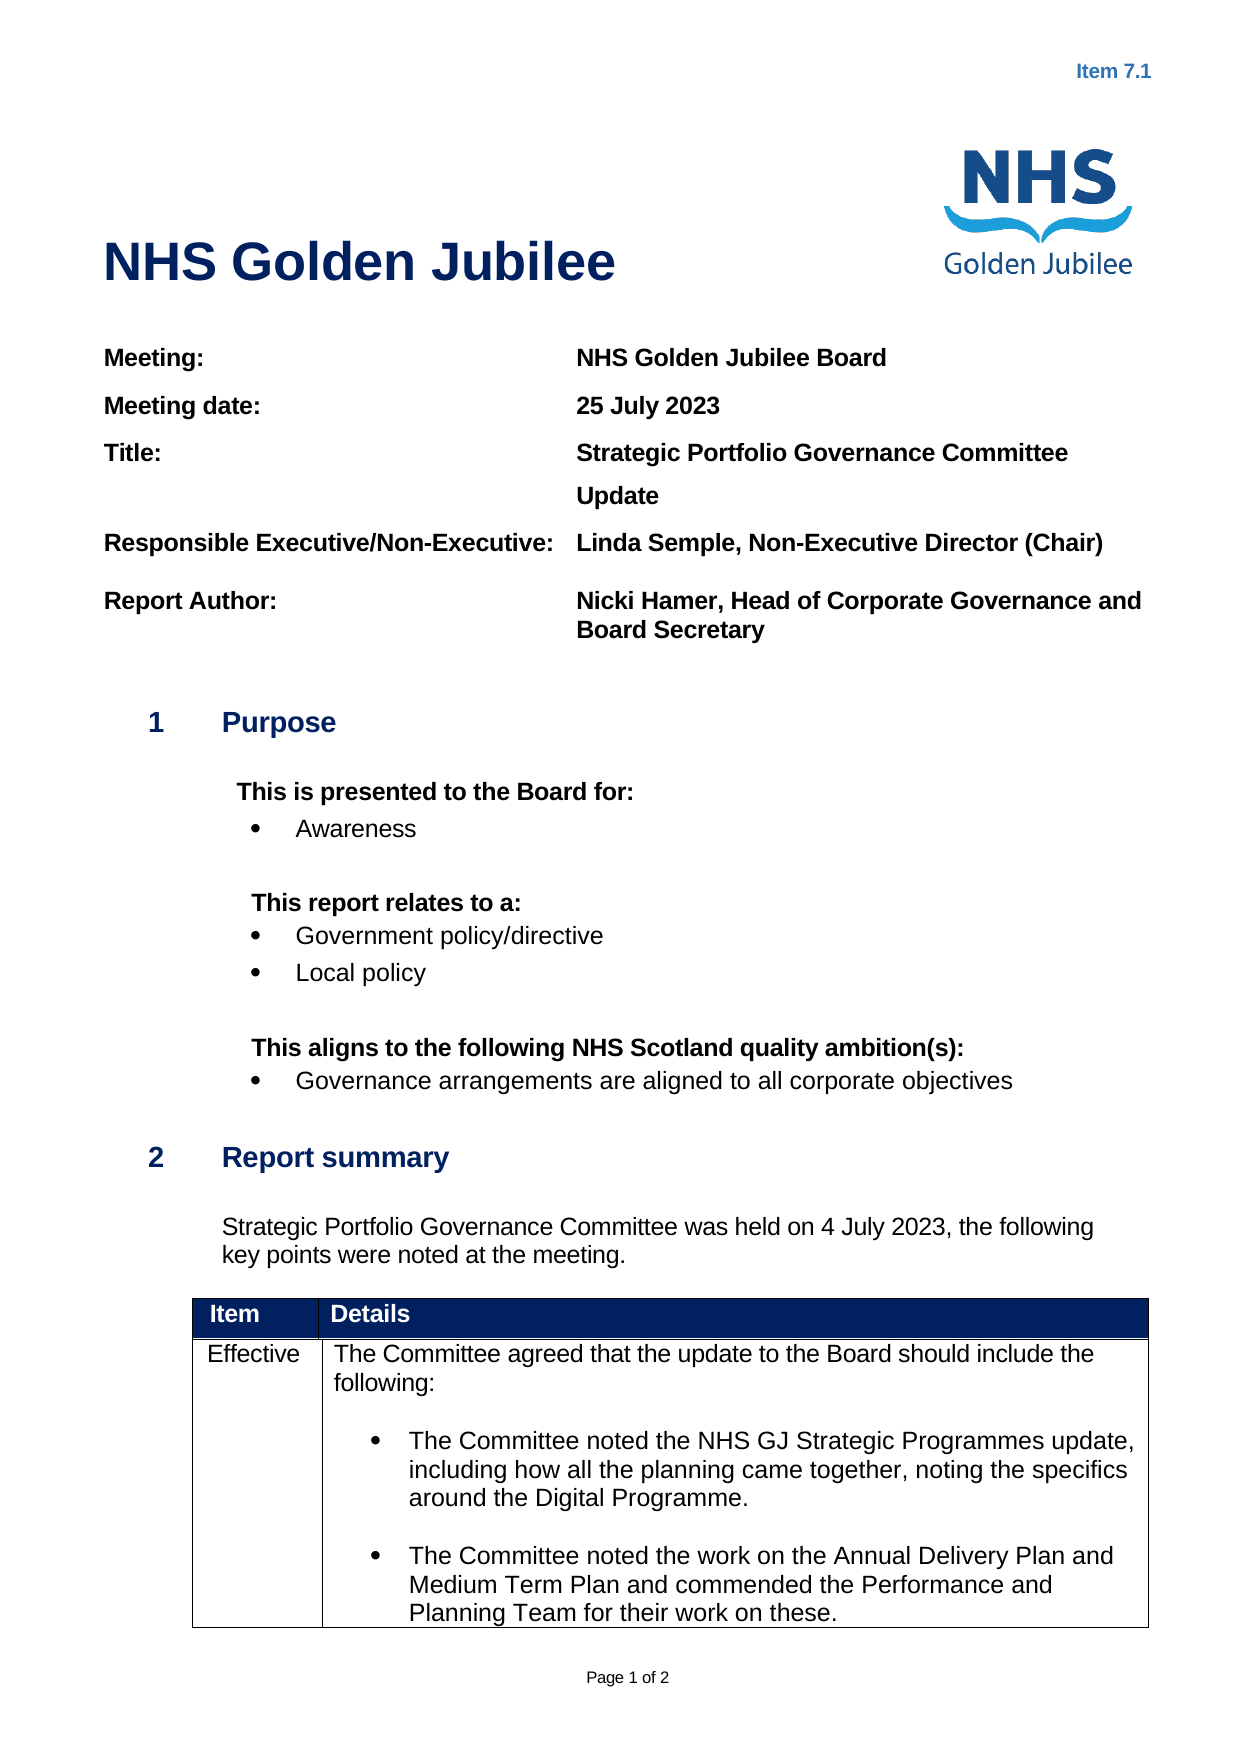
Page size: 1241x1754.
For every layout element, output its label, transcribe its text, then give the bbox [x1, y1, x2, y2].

subtitle Awareness [251, 814, 1152, 843]
subtitle Title: Strategic Portfolio Governance Committee Update [103, 438, 1152, 510]
subtitle Report Author: Nicki Hamer, Head of Corporate Governance and Board Secretary [103, 586, 1152, 643]
subtitle Meeting date: 25 July 2023 [103, 391, 1152, 419]
subtitle This report relates to a: [178, 888, 1152, 917]
list Local policy [251, 958, 1152, 987]
subtitle This aligns to the following NHS Scotland quality ambition(s): [178, 1033, 1152, 1062]
list Governance arrangements are aligned to all corporate objectives [251, 1066, 1152, 1095]
subtitle Purpose [148, 705, 1152, 739]
table_cell Effective [193, 1340, 322, 1627]
table_header Item [193, 1299, 318, 1338]
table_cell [323, 1340, 1148, 1627]
subtitle 2 Report summary [148, 1140, 1152, 1174]
subtitle Responsible Executive/Non-Executive: Linda Semple, Non-Executive Director (Chair) [103, 528, 1152, 557]
subtitle This is presented to the Board for: [178, 777, 1152, 805]
text Strategic Portfolio Governance Committee was held on 4 July 2023, the following key points were noted at the meeting. [222, 1212, 1133, 1269]
subtitle NHS Golden Jubilee [103, 149, 1182, 292]
table_header Details [319, 1299, 1148, 1338]
list Government policy/directive [251, 921, 1152, 950]
picture [943, 149, 1133, 281]
subtitle Meeting: NHS Golden Jubilee Board [103, 343, 1152, 372]
